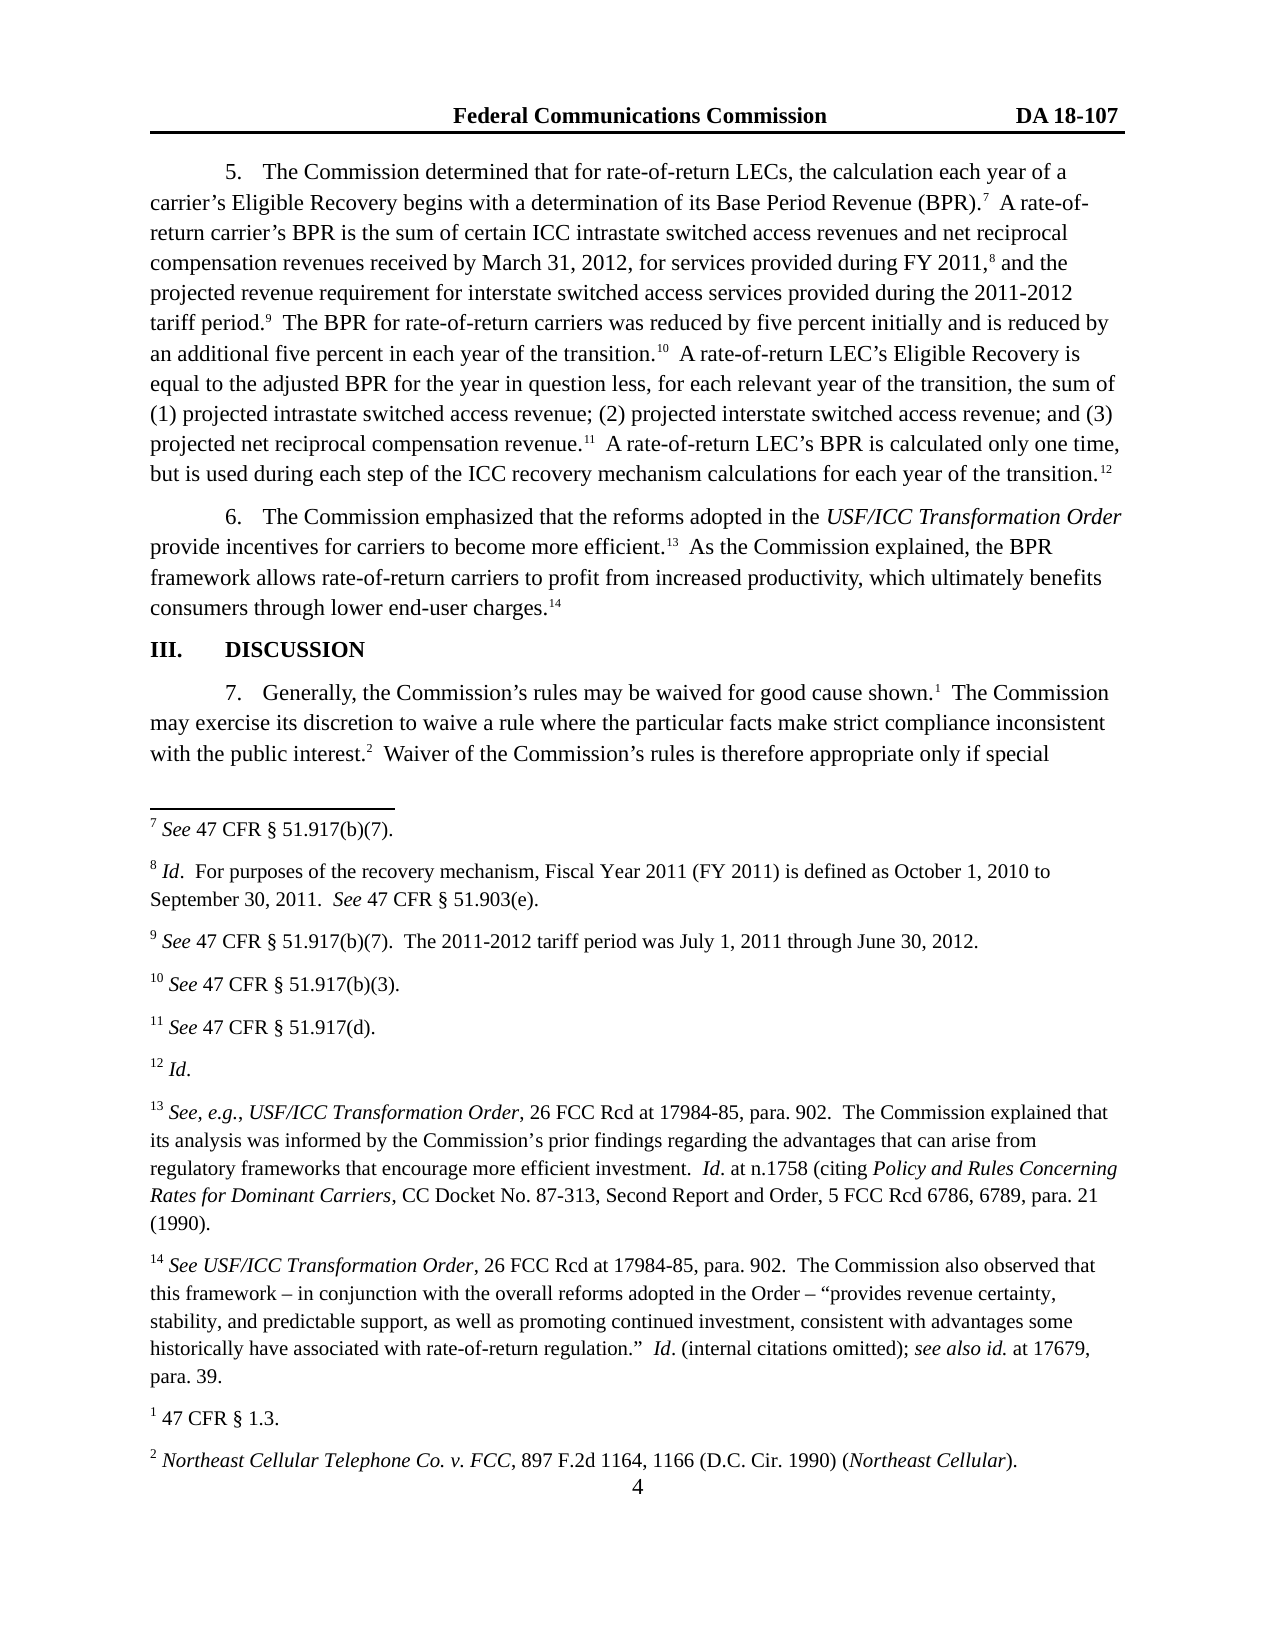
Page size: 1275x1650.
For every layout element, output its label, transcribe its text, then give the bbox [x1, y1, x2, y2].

text The Commission emphasized that the reforms adopted in the USF/ICC Transformation Order provide incentives for carriers to become more efficient. As the Commission explained, the BPR framework allows rate-of-return carriers to profit from increased productivity, which ultimately benefits consumers through lower end-user charges. [150, 503, 1125, 620]
text Generally, the Commission’s rules may be waived for good cause shown. The Commission may exercise its discretion to waive a rule where the particular facts make strict compliance inconsistent with the public interest. Waiver of the Commission’s rules is therefore appropriate only if special circumstances warrant a deviation from the general rule, and such deviation will serve the public interest. [150, 679, 1125, 766]
text The Commission determined that for rate-of-return LECs, the calculation each year of a carrier’s Eligible Recovery begins with a determination of its Base Period Revenue (BPR). A rate-of-return carrier’s BPR is the sum of certain ICC intrastate switched access revenues and net reciprocal compensation revenues received by March 31, 2012, for services provided during FY 2011, and the projected revenue requirement for interstate switched access services provided during the 2011-2012 tariff period. The BPR for rate-of-return carriers was reduced by five percent initially and is reduced by an additional five percent in each year of the transition. A rate-of-return LEC’s Eligible Recovery is equal to the adjusted BPR for the year in question less, for each relevant year of the transition, the sum of (1) projected intrastate switched access revenue; (2) projected interstate switched access revenue; and (3) projected net reciprocal compensation revenue. A rate-of-return LEC’s BPR is calculated only one time, but is used during each step of the ICC recovery mechanism calculations for each year of the transition. [150, 158, 1125, 487]
subtitle discussion [150, 636, 1125, 663]
